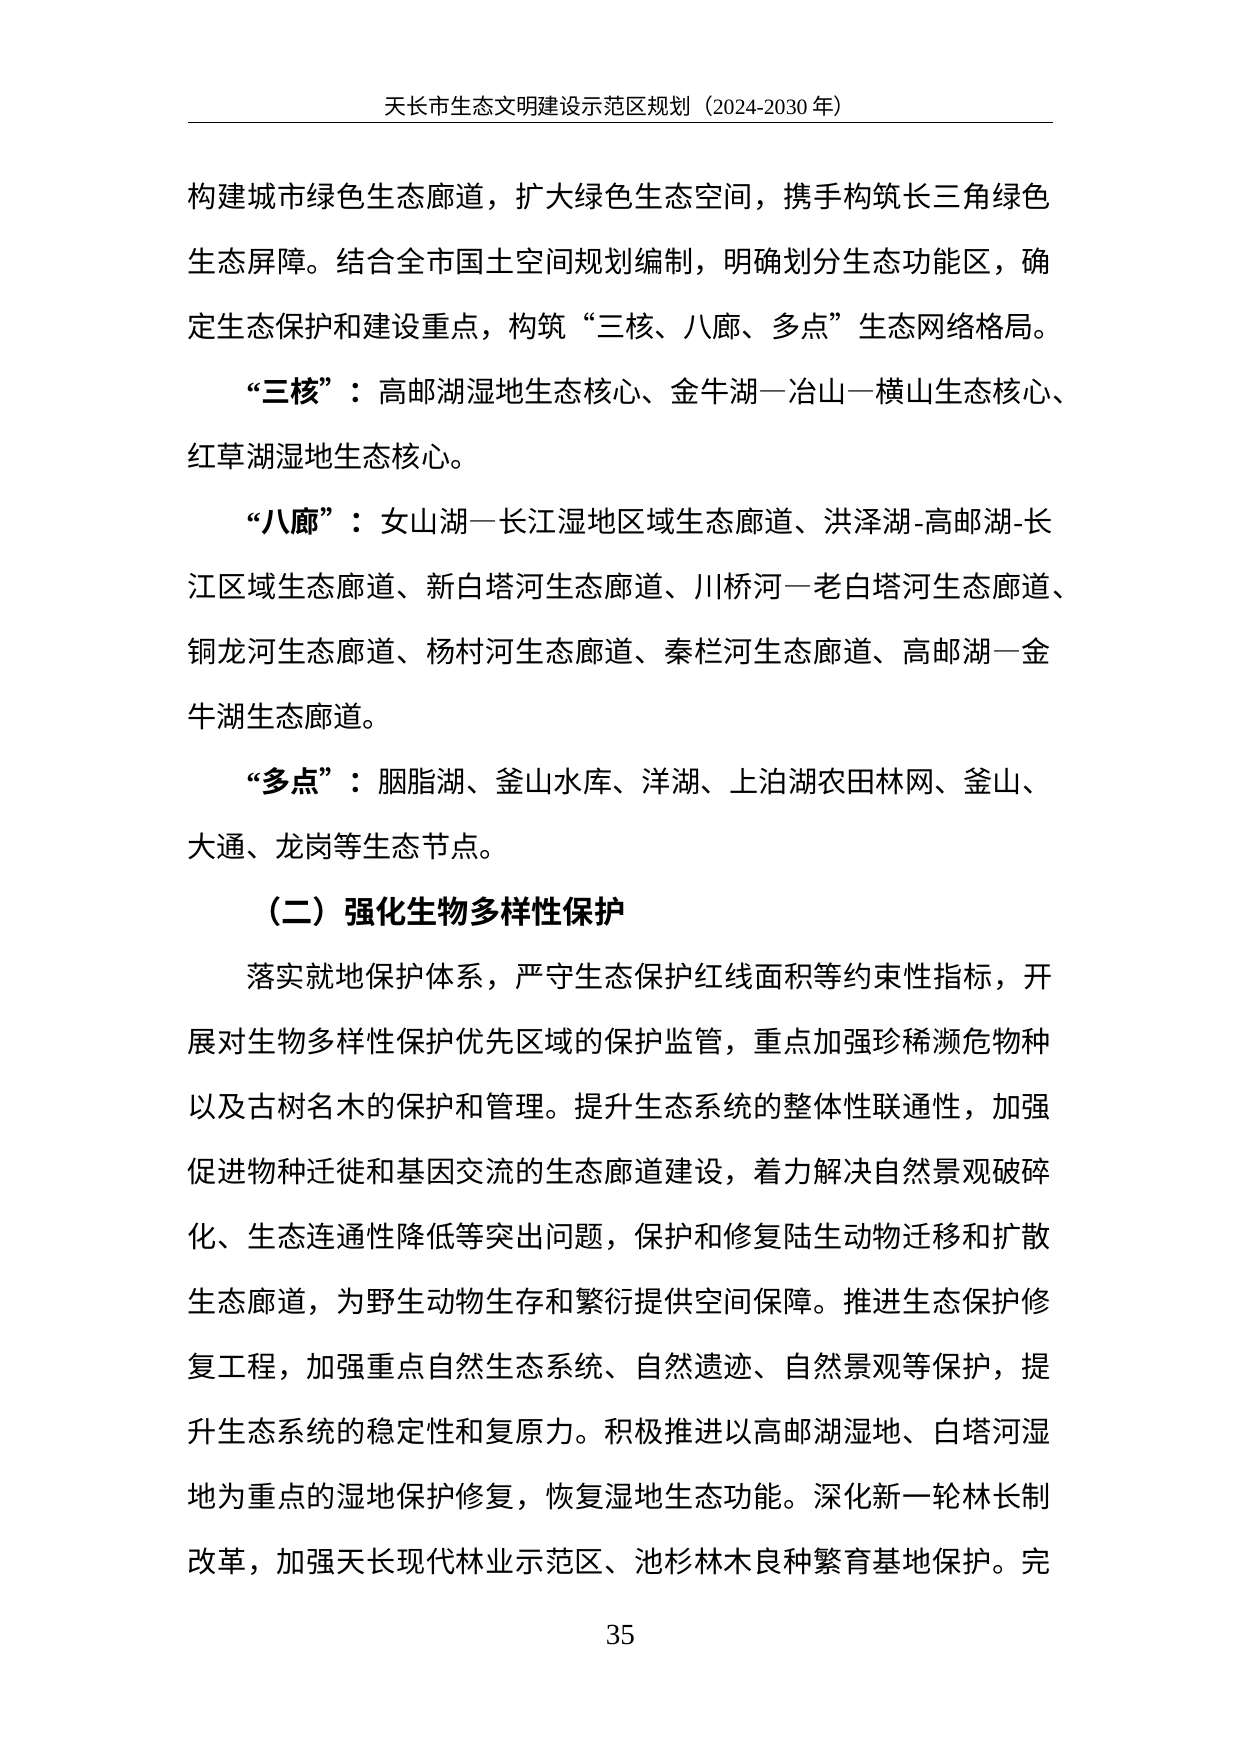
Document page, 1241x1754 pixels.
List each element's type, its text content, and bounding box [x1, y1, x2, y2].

text “八廊”：女山湖—长江湿地区域生态廊道、洪泽湖-高邮湖-长江区域生态廊道、新白塔河生态廊道、川桥河—老白塔河生态廊道、铜龙河生态廊道、杨村河生态廊道、秦栏河生态廊道、高邮湖—金牛湖生态廊道。 [187, 487, 1053, 747]
text （二）强化生物多样性保护 [187, 877, 1053, 942]
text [187, 942, 1053, 1592]
text “多点”：胭脂湖、釜山水库、洋湖、上泊湖农田林网、釜山、大通、龙岗等生态节点。 [187, 747, 1053, 877]
text “三核”：高邮湖湿地生态核心、金牛湖—冶山—横山生态核心、红草湖湿地生态核心。 [187, 357, 1053, 487]
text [187, 162, 1053, 357]
